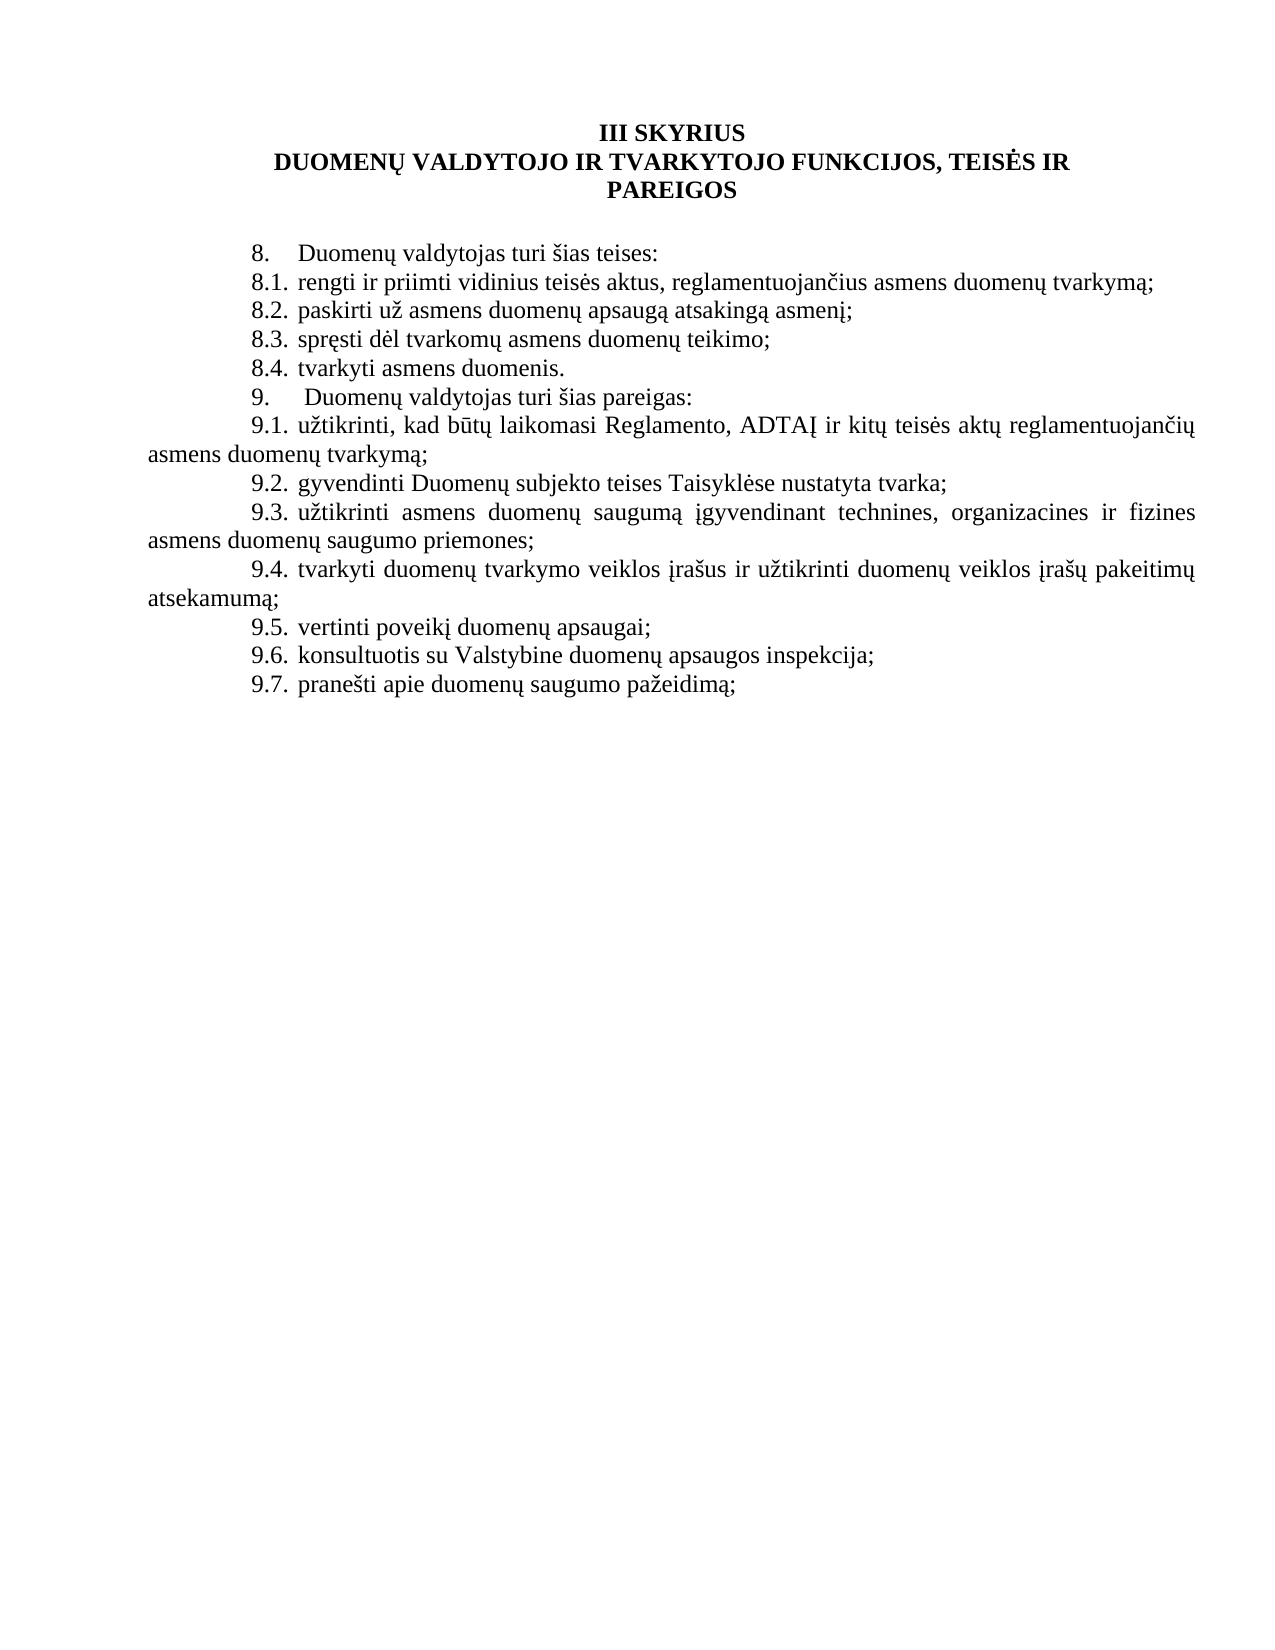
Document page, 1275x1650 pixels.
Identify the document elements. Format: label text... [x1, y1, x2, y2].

list užtikrinti asmens duomenų saugumą įgyvendinant technines, organizacines ir fizines asmens duomenų saugumo priemones; [148, 497, 1196, 554]
list tvarkyti duomenų tvarkymo veiklos įrašus ir užtikrinti duomenų veiklos įrašų pakeitimų atsekamumą; [148, 554, 1196, 612]
list vertinti poveikį duomenų apsaugai; [148, 612, 1196, 640]
list užtikrinti, kad būtų laikomasi Reglamento, ADTAĮ ir kitų teisės aktų reglamentuojančių asmens duomenų tvarkymą; [148, 410, 1196, 468]
text DUOMENŲ VALDYTOJO IR TVARKYTOJO FUNKCIJOS, TEISĖS IR [148, 147, 1196, 176]
list paskirti už asmens duomenų apsaugą atsakingą asmenį; [207, 295, 1196, 324]
list gyvendinti Duomenų subjekto teises Taisyklėse nustatyta tvarka; [148, 468, 1196, 497]
text PAREIGOS [148, 176, 1196, 204]
list Duomenų valdytojas turi šias teises: [148, 238, 1196, 267]
list Duomenų valdytojas turi šias pareigas: [148, 382, 1196, 410]
text III Skyrius [148, 118, 1196, 147]
list pranešti apie duomenų saugumo pažeidimą; [148, 669, 1196, 698]
list rengti ir priimti vidinius teisės aktus, reglamentuojančius asmens duomenų tvarkymą; [207, 267, 1196, 295]
list tvarkyti asmens duomenis. [207, 353, 1196, 382]
list konsultuotis su Valstybine duomenų apsaugos inspekcija; [148, 640, 1196, 669]
list spręsti dėl tvarkomų asmens duomenų teikimo; [207, 324, 1196, 353]
